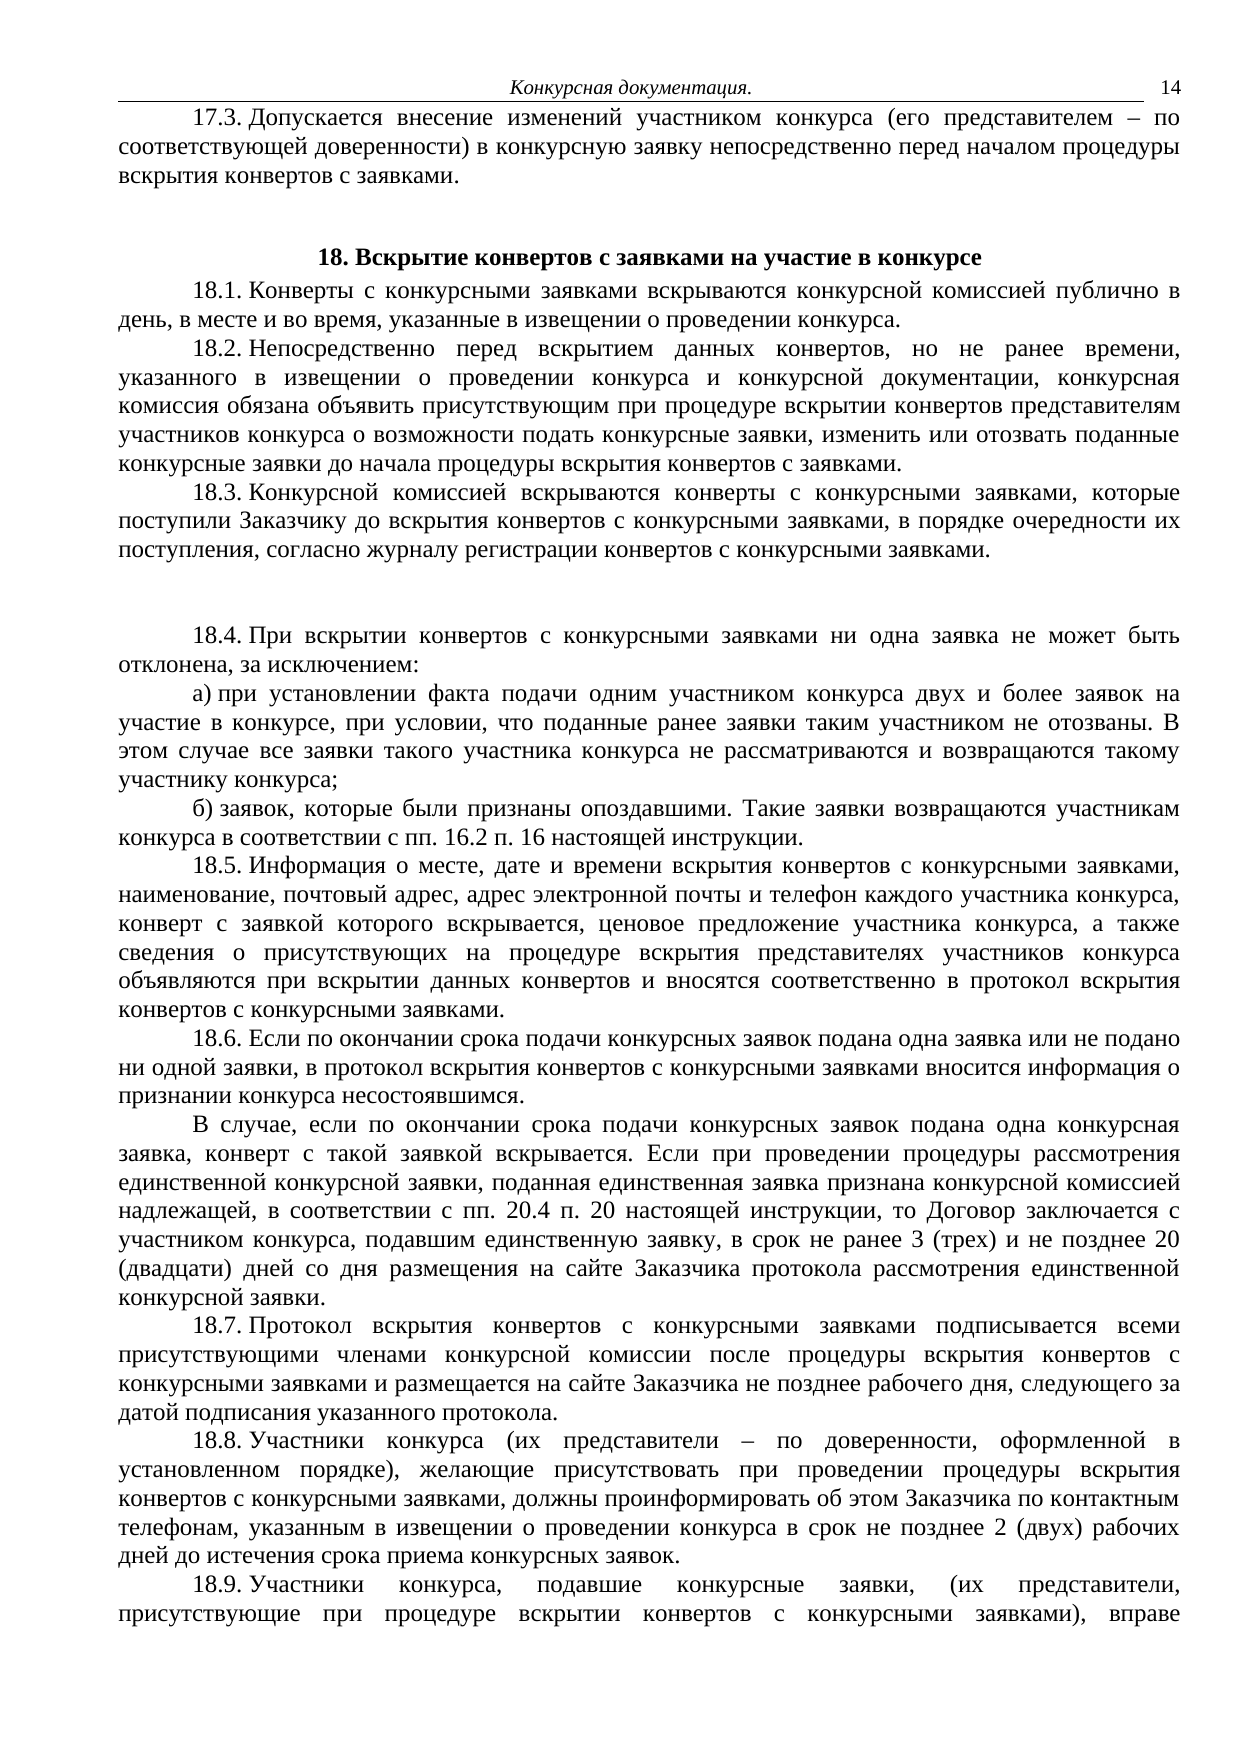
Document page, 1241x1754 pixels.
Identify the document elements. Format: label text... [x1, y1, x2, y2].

text 18.4. При вскрытии конвертов с конкурсными заявками ни одна заявка не может быть отклонена, за исключением: [118, 620, 1181, 678]
text В случае, если по окончании срока подачи конкурсных заявок подана одна конкурсная заявка, конверт с такой заявкой вскрывается. Если при проведении процедуры рассмотрения единственной конкурсной заявки, поданная единственная заявка признана конкурсной комиссией надлежащей, в соответствии с пп. 20.4 п. 20 настоящей инструкции, то Договор заключается с участником конкурса, подавшим единственную заявку, в срок не ранее 3 (трех) и не позднее 20 (двадцати) дней со дня размещения на сайте Заказчика протокола рассмотрения единственной конкурсной заявки. [118, 1109, 1181, 1310]
text б) заявок, которые были признаны опоздавшими. Такие заявки возвращаются участникам конкурса в соответствии с пп. 16.2 п. 16 настоящей инструкции. [118, 793, 1181, 850]
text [118, 1569, 1181, 1627]
text 17.3. Допускается внесение изменений участником конкурса (его представителем – по соответствующей доверенности) в конкурсную заявку непосредственно перед началом процедуры вскрытия конвертов с заявками. [118, 102, 1181, 188]
text 18.1. Конверты с конкурсными заявками вскрываются конкурсной комиссией публично в день, в месте и во время, указанные в извещении о проведении конкурса. [118, 275, 1181, 333]
text 18.3. Конкурсной комиссией вскрываются конверты с конкурсными заявками, которые поступили Заказчику до вскрытия конвертов с конкурсными заявками, в порядке очередности их поступления, согласно журналу регистрации конвертов с конкурсными заявками. [118, 477, 1181, 563]
text 18.7. Протокол вскрытия конвертов с конкурсными заявками подписывается всеми присутствующими членами конкурсной комиссии после процедуры вскрытия конвертов с конкурсными заявками и размещается на сайте Заказчика не позднее рабочего дня, следующего за датой подписания указанного протокола. [118, 1310, 1181, 1425]
text 18.6. Если по окончании срока подачи конкурсных заявок подана одна заявка или не подано ни одной заявки, в протокол вскрытия конвертов с конкурсными заявками вносится информация о признании конкурса несостоявшимся. [118, 1023, 1181, 1109]
text 18.2. Непосредственно перед вскрытием данных конвертов, но не ранее времени, указанного в извещении о проведении конкурса и конкурсной документации, конкурсная комиссия обязана объявить присутствующим при процедуре вскрытии конвертов представителям участников конкурса о возможности подать конкурсные заявки, изменить или отозвать поданные конкурсные заявки до начала процедуры вскрытия конвертов с заявками. [118, 333, 1181, 477]
text 18. Вскрытие конвертов с заявками на участие в конкурсе [118, 242, 1181, 271]
text а) при установлении факта подачи одним участником конкурса двух и более заявок на участие в конкурсе, при условии, что поданные ранее заявки таким участником не отозваны. В этом случае все заявки такого участника конкурса не рассматриваются и возвращаются такому участнику конкурса; [118, 678, 1181, 793]
text 18.8. Участники конкурса (их представители – по доверенности, оформленной в установленном порядке), желающие присутствовать при проведении процедуры вскрытия конвертов с конкурсными заявками, должны проинформировать об этом Заказчика по контактным телефонам, указанным в извещении о проведении конкурса в срок не позднее 2 (двух) рабочих дней до истечения срока приема конкурсных заявок. [118, 1425, 1181, 1569]
text 18.5. Информация о месте, дате и времени вскрытия конвертов с конкурсными заявками, наименование, почтовый адрес, адрес электронной почты и телефон каждого участника конкурса, конверт с заявкой которого вскрывается, ценовое предложение участника конкурса, а также сведения о присутствующих на процедуре вскрытия представителях участников конкурса объявляются при вскрытии данных конвертов и вносятся соответственно в протокол вскрытия конвертов с конкурсными заявками. [118, 850, 1181, 1023]
